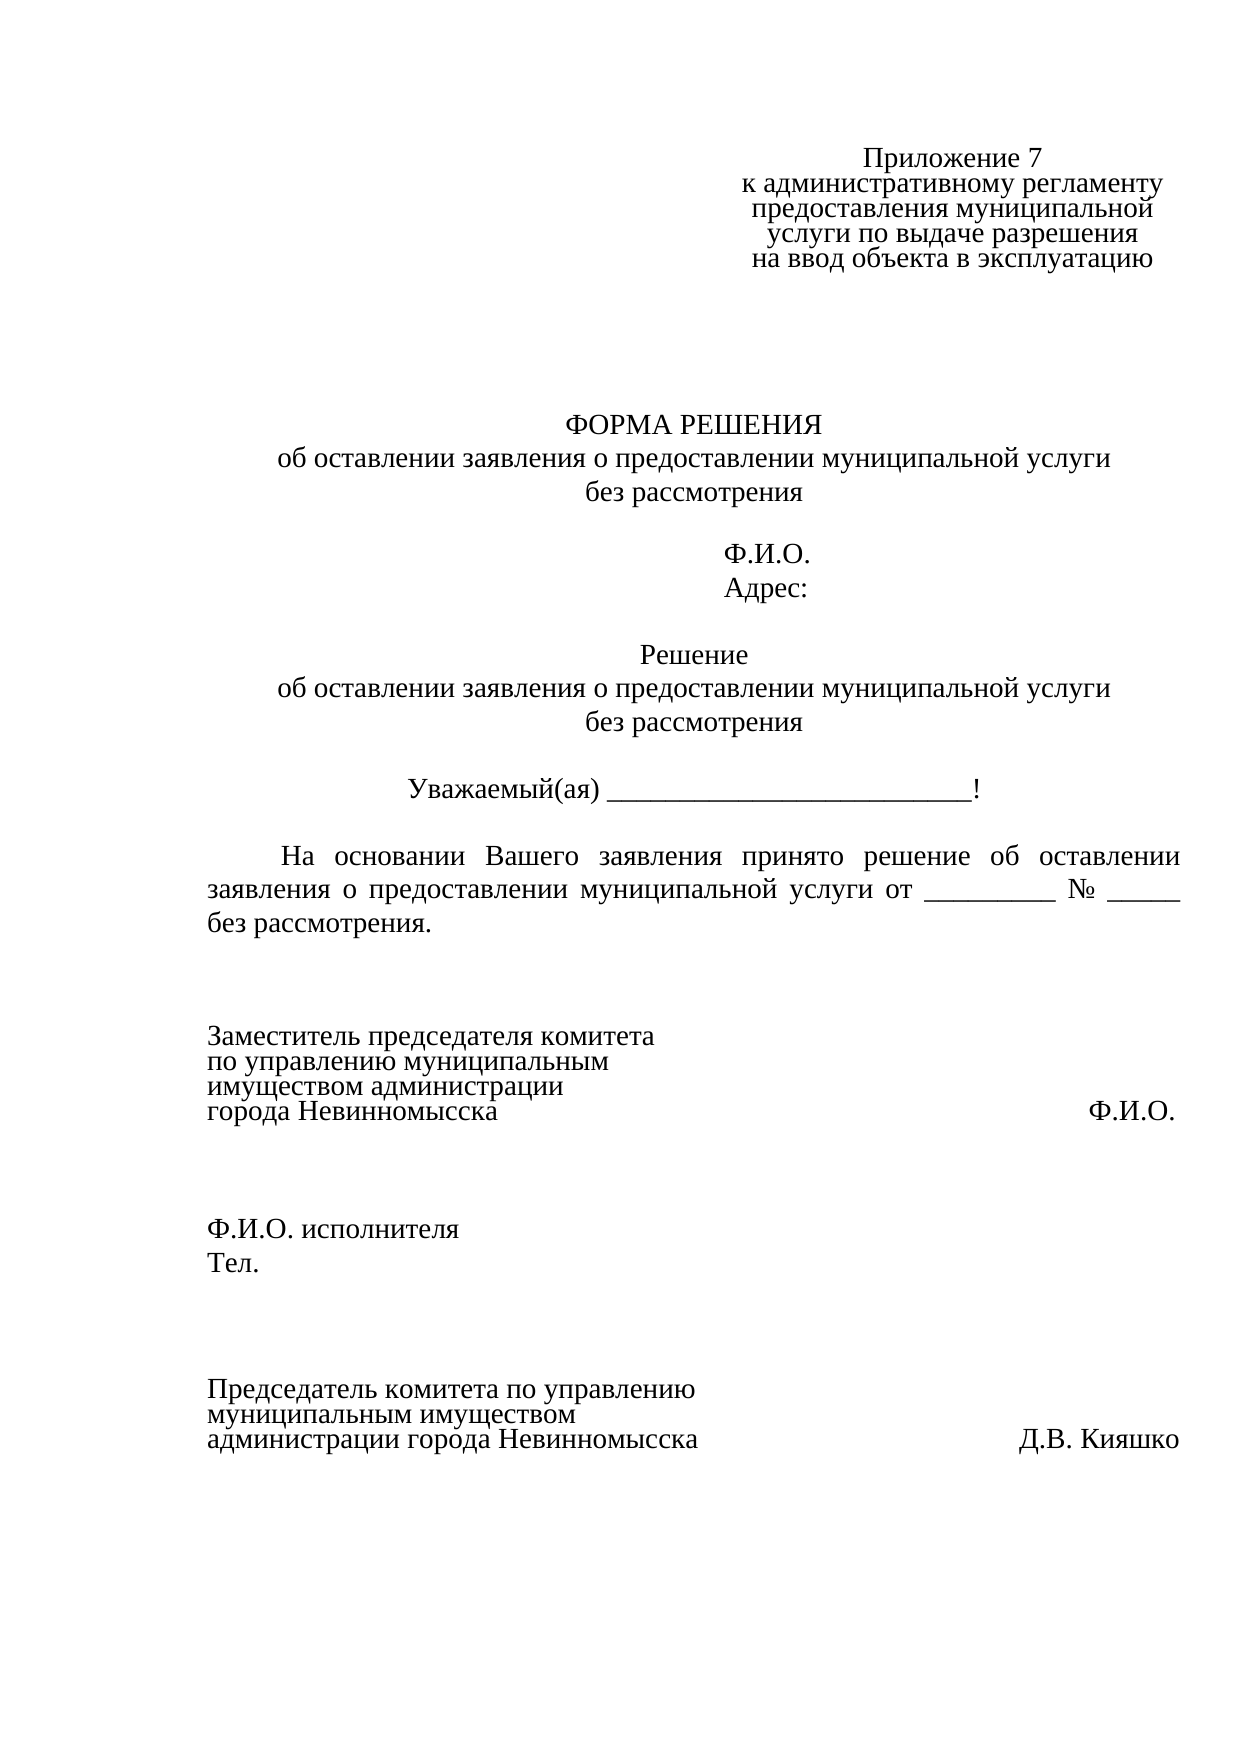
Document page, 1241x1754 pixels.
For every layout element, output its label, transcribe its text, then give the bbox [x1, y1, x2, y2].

text ФОРМА РЕШЕНИЯ [207, 407, 1181, 440]
text имуществом администрации [207, 1075, 1181, 1100]
text администрации города Невинномысска Д.В. Кияшко [1036, 1429, 1181, 1454]
text Заместитель председателя комитета [207, 1025, 1181, 1050]
text Уважаемый(ая) _________________________! [207, 771, 1181, 804]
text предоставления муниципальной услуги по выдаче разрешения [724, 198, 1181, 248]
text Ф.И.О. исполнителя [207, 1211, 1181, 1245]
text Тел. [207, 1245, 1181, 1278]
text без рассмотрения [207, 704, 1181, 737]
text об оставлении заявления о предоставлении муниципальной услуги [207, 670, 1181, 704]
text На основании Вашего заявления принято решение об оставлении заявления о предоставлении муниципальной услуги от _________ № _____ без рассмотрения. [207, 838, 1181, 939]
text Решение [207, 637, 1181, 670]
text Ф.И.О. [724, 536, 1181, 570]
text города Невинномысска Ф.И.О. [207, 1100, 1181, 1125]
text по управлению муниципальным [207, 1050, 1181, 1075]
text Адрес: [724, 570, 1181, 603]
text администрации города Невинномысска Д.В. Кияшко [207, 1429, 1026, 1454]
text Председатель комитета по управлению [207, 1379, 1181, 1404]
text без рассмотрения [207, 474, 1181, 507]
text на ввод объекта в эксплуатацию [724, 248, 1181, 273]
text муниципальным имуществом [207, 1404, 1181, 1429]
text Приложение 7 [724, 148, 1181, 173]
text к административному регламенту [724, 173, 1181, 198]
text об оставлении заявления о предоставлении муниципальной услуги [207, 440, 1181, 474]
